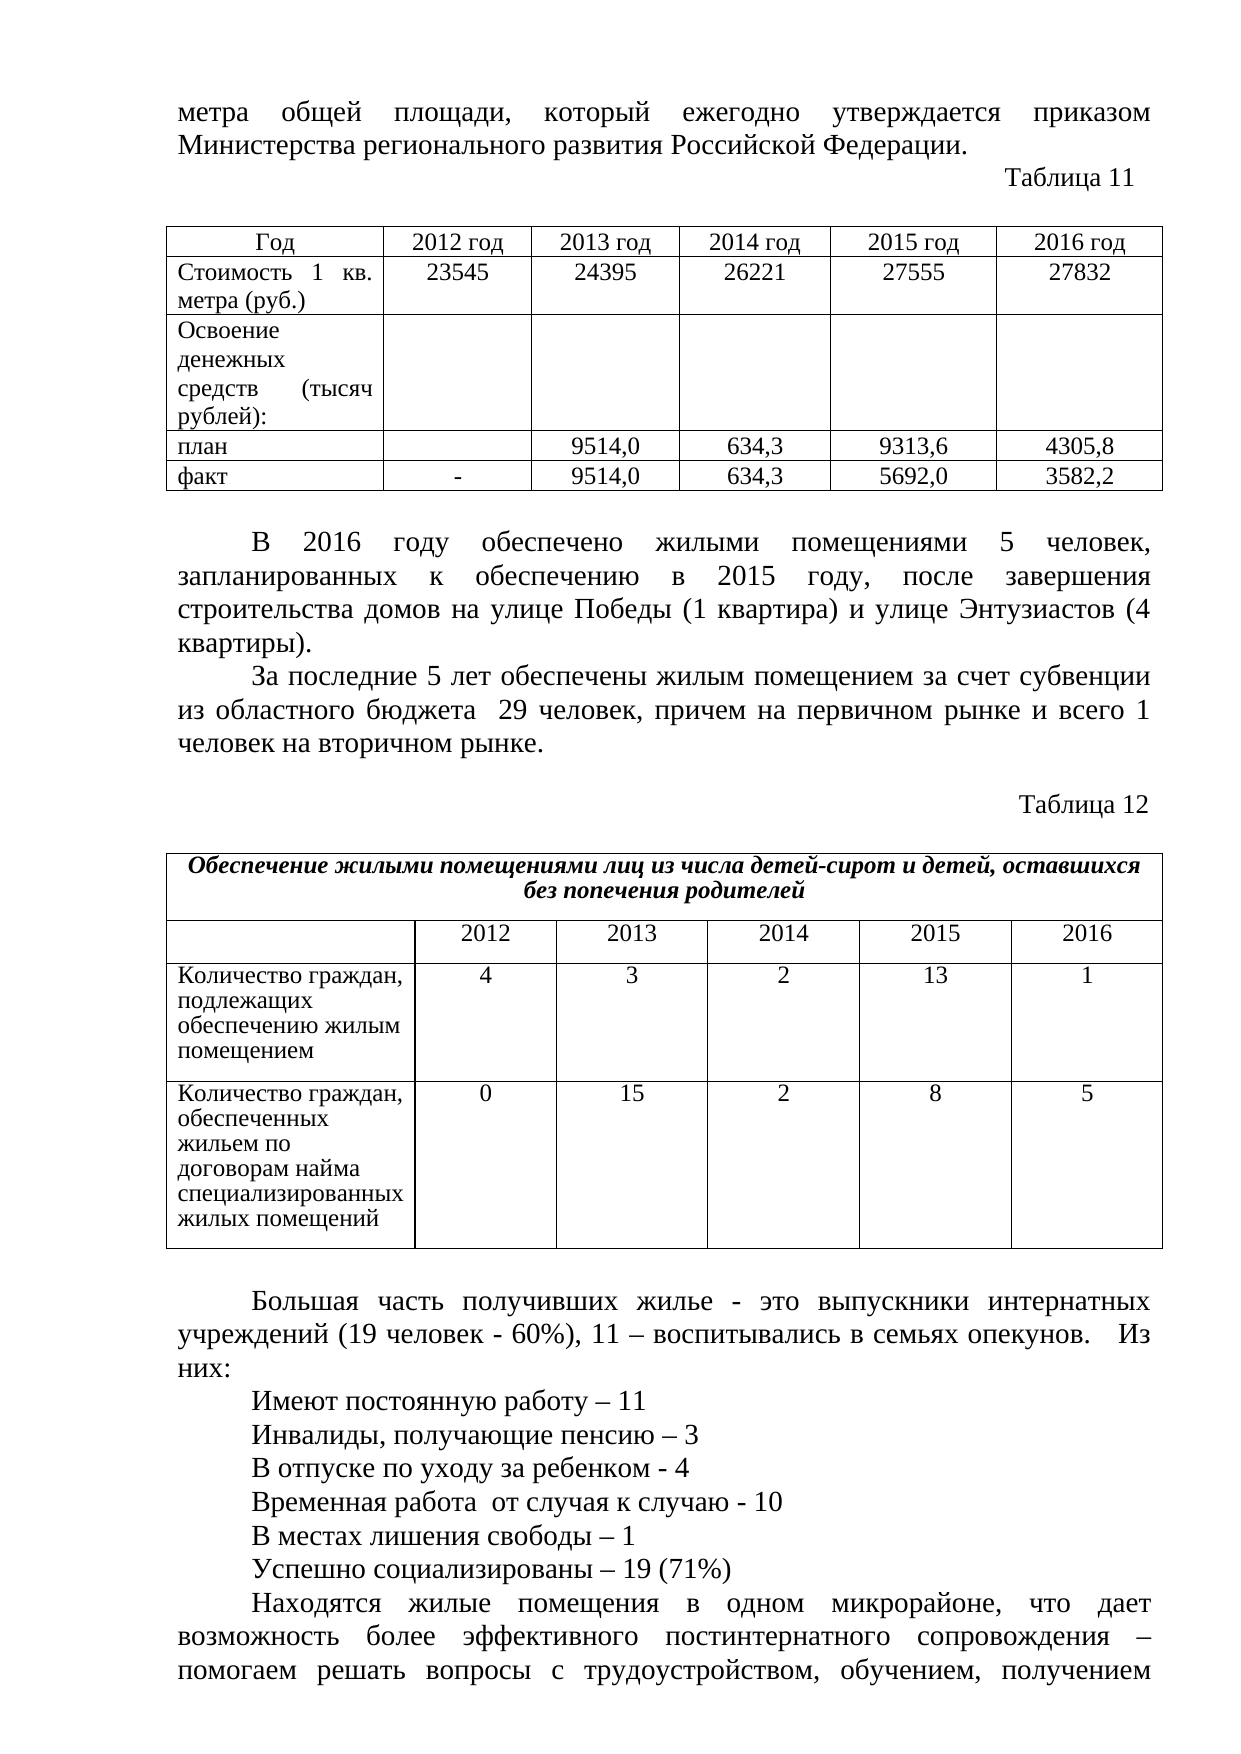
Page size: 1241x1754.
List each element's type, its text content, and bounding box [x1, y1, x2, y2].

text За последние 5 лет обеспечены жилым помещением за счет субвенции из областного бюджета 29 человек, причем на первичном рынке и всего 1 человек на вторичном рынке. [177, 658, 1152, 759]
table_cell 8 [860, 1082, 1011, 1248]
table_header 2015 год [831, 227, 996, 256]
table_cell 2 [708, 964, 859, 1081]
text Большая часть получивших жилье - это выпускники интернатных учреждений (19 человек - 60%), 11 – воспитывались в семьях опекунов. Из них: [177, 1283, 1152, 1383]
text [177, 94, 1152, 161]
table_header Обеспечение жилыми помещениями лиц из числа детей-сирот и детей, оставшихся без попечения родителей [167, 854, 1162, 920]
table_cell 26221 [680, 257, 830, 314]
table_cell Количество граждан, обеспеченных жильем по договорам найма специализированных жилых помещений [167, 1082, 414, 1248]
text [177, 1585, 1152, 1685]
table_header 2014 год [680, 227, 830, 256]
table_cell 1 [1012, 964, 1162, 1081]
text В отпуске по уходу за ребенком - 4 [177, 1451, 1152, 1484]
text Имеют постоянную работу – 11 [177, 1383, 1152, 1417]
table_cell Стоимость 1 кв. метра (руб.) [167, 257, 383, 314]
table_cell 3 [557, 964, 707, 1081]
table_cell [384, 315, 531, 430]
table_cell 9514,0 [532, 431, 679, 460]
text Успешно социализированы – 19 (71%) [177, 1551, 1152, 1585]
table_cell 27555 [831, 257, 996, 314]
table_cell 4305,8 [997, 431, 1162, 460]
table_cell 13 [860, 964, 1011, 1081]
table_cell 5692,0 [831, 461, 996, 490]
table_header 2012 год [384, 227, 531, 256]
text Таблица 11 [177, 161, 1152, 192]
table_cell [997, 315, 1162, 430]
text В 2016 году обеспечено жилыми помещениями 5 человек, запланированных к обеспечению в 2015 году, после завершения строительства домов на улице Победы (1 квартира) и улице Энтузиастов (4 квартиры). [177, 524, 1152, 658]
table_header Год [167, 227, 383, 256]
table_cell 24395 [532, 257, 679, 314]
table_cell - [384, 461, 531, 490]
table_cell Количество граждан, подлежащих обеспечению жилым помещением [167, 964, 414, 1081]
table_cell Освоение денежных средств (тысяч рублей): [167, 315, 383, 430]
text Инвалиды, получающие пенсию – 3 [177, 1417, 1152, 1451]
table_cell 4 [416, 964, 556, 1081]
table_cell 2014 [708, 921, 859, 963]
table_cell план [167, 431, 383, 460]
table_cell 0 [416, 1082, 556, 1248]
table_cell 2016 [1012, 921, 1162, 963]
table_cell 9514,0 [532, 461, 679, 490]
table_header 2013 год [532, 227, 679, 256]
text Таблица 12 [177, 788, 1152, 819]
table_header 2016 год [997, 227, 1162, 256]
table_cell 23545 [384, 257, 531, 314]
table_cell [831, 315, 996, 430]
table_cell 2 [708, 1082, 859, 1248]
table_cell [680, 315, 830, 430]
table_cell 15 [557, 1082, 707, 1248]
table_cell 2015 [860, 921, 1011, 963]
text В местах лишения свободы – 1 [177, 1518, 1152, 1551]
table_cell 5 [1012, 1082, 1162, 1248]
table_cell [532, 315, 679, 430]
table_cell 634,3 [680, 461, 830, 490]
table_cell 2013 [557, 921, 707, 963]
table_cell 9313,6 [831, 431, 996, 460]
table_cell факт [167, 461, 383, 490]
table_cell 634,3 [680, 431, 830, 460]
table_cell [167, 921, 414, 963]
table_cell 2012 [416, 921, 556, 963]
table_cell 27832 [997, 257, 1162, 314]
text Временная работа от случая к случаю - 10 [177, 1484, 1152, 1518]
table_cell [384, 431, 531, 460]
table_cell 3582,2 [997, 461, 1162, 490]
